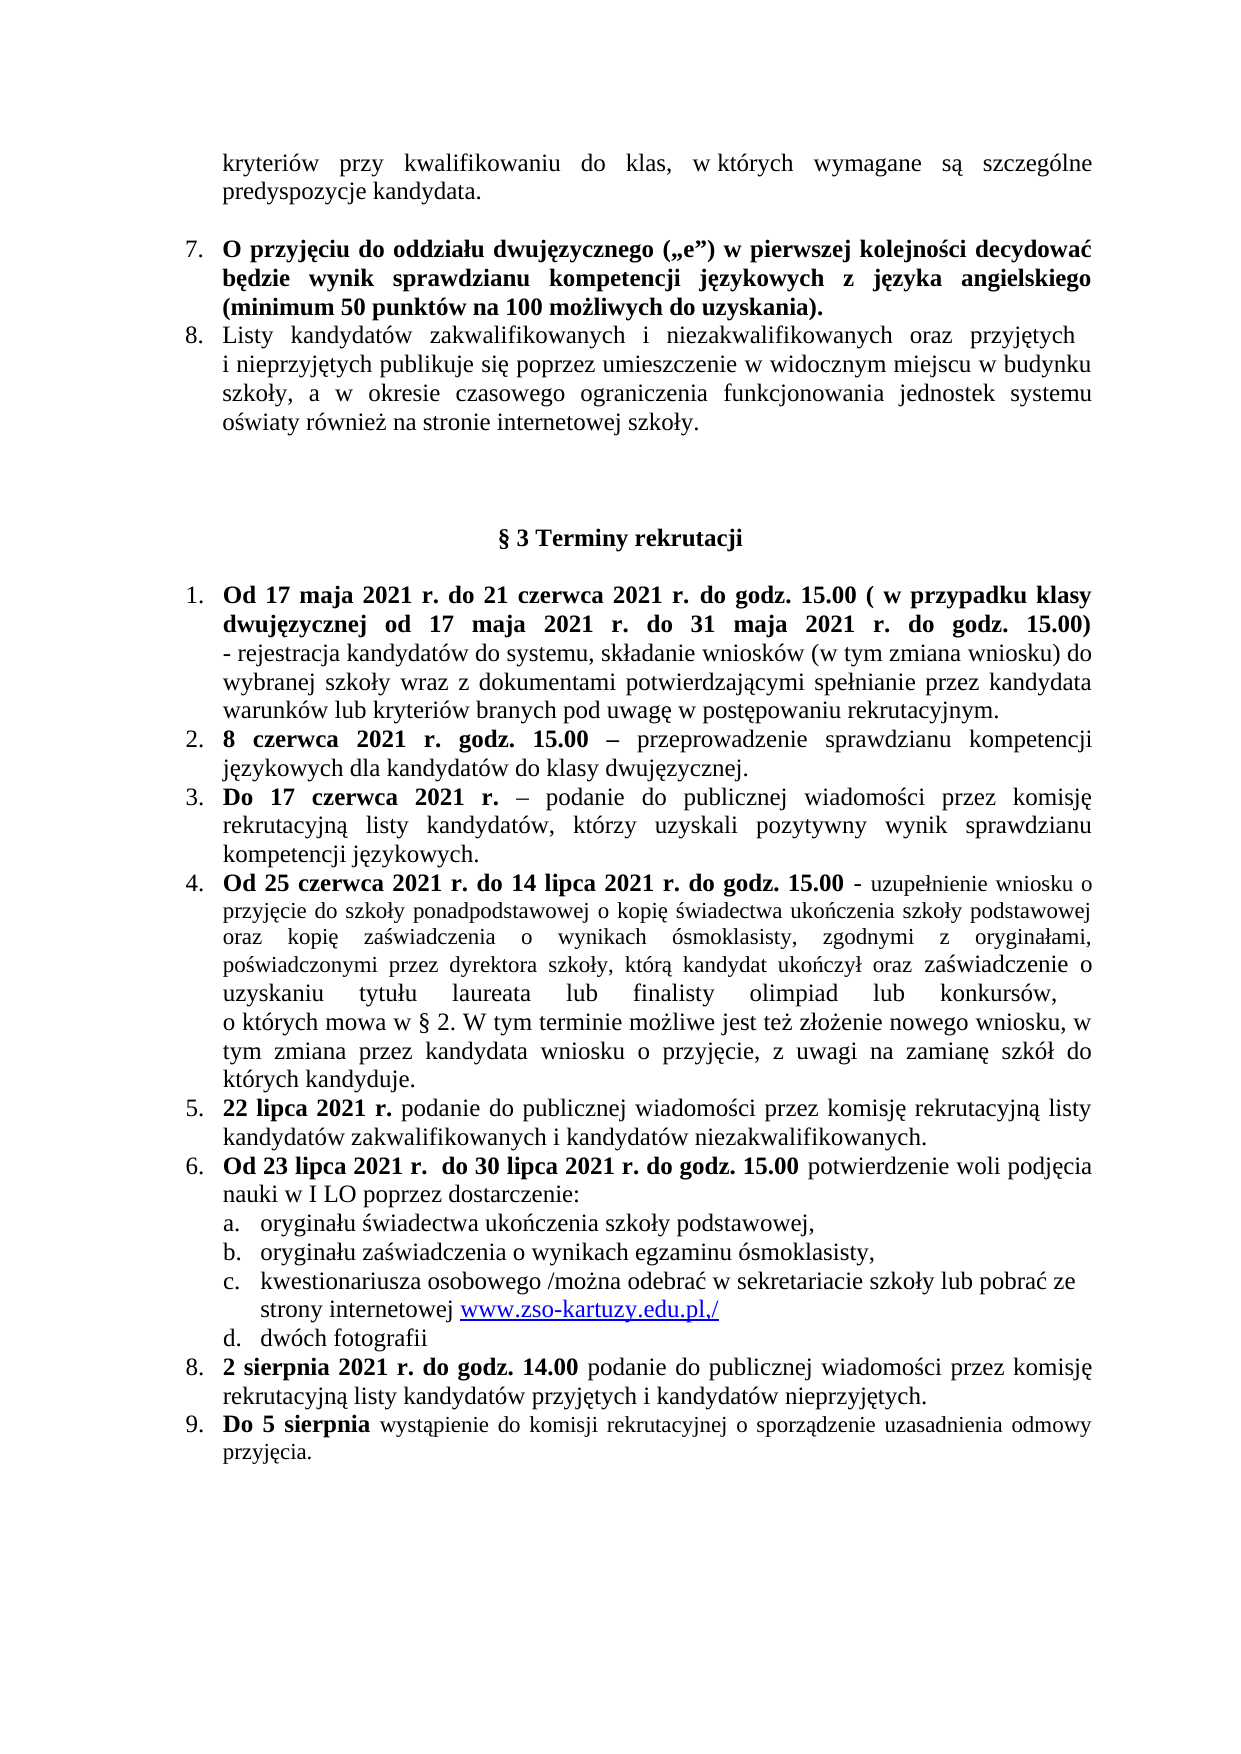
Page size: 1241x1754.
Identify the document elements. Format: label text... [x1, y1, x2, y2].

list 2 sierpnia 2021 r. do godz. 14.00 podanie do publicznej wiadomości przez komisję rekrutacyjną listy kandydatów przyjętych i kandydatów nieprzyjętych. [185, 1352, 1093, 1409]
list kwestionariusza osobowego /można odebrać w sekretariacie szkoły lub pobrać ze strony internetowej www.zso-kartuzy.edu.pl,/ [223, 1266, 1093, 1323]
list O przyjęciu do oddziału dwujęzycznego („e”) w pierwszej kolejności decydować będzie wynik sprawdzianu kompetencji językowych z języka angielskiego (minimum 50 punktów na 100 możliwych do uzyskania). [185, 234, 1093, 321]
list Od 23 lipca 2021 r. do 30 lipca 2021 r. do godz. 15.00 potwierdzenie woli podjęcia nauki w I LO poprzez dostarczenie: [185, 1151, 1093, 1208]
list oryginału zaświadczenia o wynikach egzaminu ósmoklasisty, [223, 1237, 1093, 1266]
list Do 17 czerwca 2021 r. – podanie do publicznej wiadomości przez komisję rekrutacyjną listy kandydatów, którzy uzyskali pozytywny wynik sprawdzianu kompetencji językowych. [185, 782, 1093, 868]
list dwóch fotografii [223, 1323, 1093, 1352]
list oryginału świadectwa ukończenia szkoły podstawowej, [223, 1208, 1093, 1237]
list Od 17 maja 2021 r. do 21 czerwca 2021 r. do godz. 15.00 ( w przypadku klasy dwujęzycznej od 17 maja 2021 r. do 31 maja 2021 r. do godz. 15.00) - rejestracja kandydatów do systemu, składanie wniosków (w tym zmiana wniosku) do wybranej szkoły wraz z dokumentami potwierdzającymi spełnianie przez kandydata warunków lub kryteriów branych pod uwagę w postępowaniu rekrutacyjnym. [185, 581, 1093, 724]
list 22 lipca 2021 r. podanie do publicznej wiadomości przez komisję rekrutacyjną listy kandydatów zakwalifikowanych i kandydatów niezakwalifikowanych. [185, 1093, 1093, 1151]
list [185, 148, 1093, 205]
text § 3 Terminy rekrutacji [148, 523, 1093, 551]
list 8 czerwca 2021 r. godz. 15.00 – przeprowadzenie sprawdzianu kompetencji językowych dla kandydatów do klasy dwujęzycznej. [185, 724, 1093, 782]
list Od 25 czerwca 2021 r. do 14 lipca 2021 r. do godz. 15.00 - uzupełnienie wniosku o przyjęcie do szkoły ponadpodstawowej o kopię świadectwa ukończenia szkoły podstawowej oraz kopię zaświadczenia o wynikach ósmoklasisty, zgodnymi z oryginałami, poświadczonymi przez dyrektora szkoły, którą kandydat ukończył oraz zaświadczenie o uzyskaniu tytułu laureata lub finalisty olimpiad lub konkursów, o których mowa w § 2. W tym terminie możliwe jest też złożenie nowego wniosku, w tym zmiana przez kandydata wniosku o przyjęcie, z uwagi na zamianę szkół do których kandyduje. [185, 868, 1093, 1093]
list Do 5 sierpnia wystąpienie do komisji rekrutacyjnej o sporządzenie uzasadnienia odmowy przyjęcia. [185, 1409, 1093, 1464]
list Listy kandydatów zakwalifikowanych i niezakwalifikowanych oraz przyjętych i nieprzyjętych publikuje się poprzez umieszczenie w widocznym miejscu w budynku szkoły, a w okresie czasowego ograniczenia funkcjonowania jednostek systemu oświaty również na stronie internetowej szkoły. [185, 321, 1093, 436]
